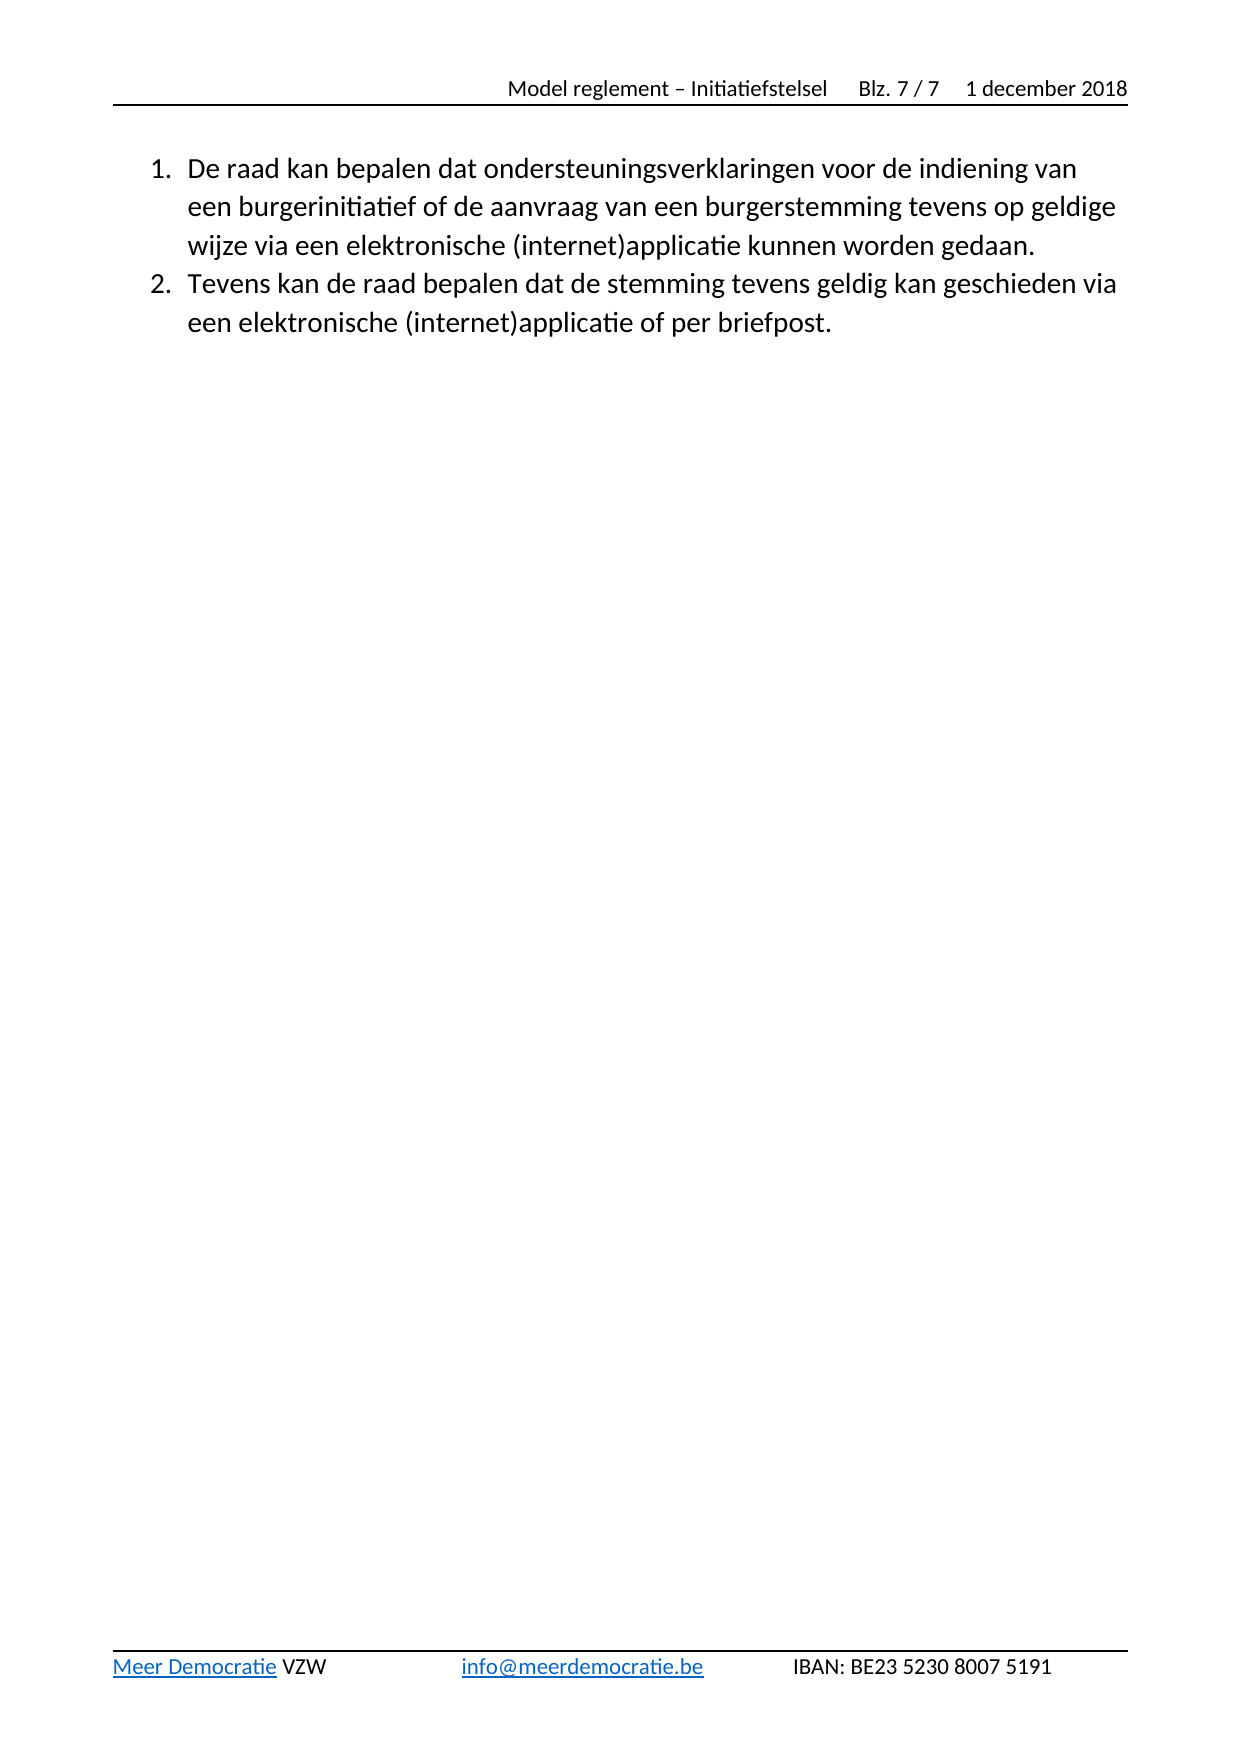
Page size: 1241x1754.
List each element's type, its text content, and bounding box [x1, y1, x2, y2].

list De raad kan bepalen dat ondersteuningsverklaringen voor de indiening van een burgerinitiatief of de aanvraag van een burgerstemming tevens op geldige wijze via een elektronische (internet)applicatie kunnen worden gedaan. [150, 150, 1128, 262]
list Tevens kan de raad bepalen dat de stemming tevens geldig kan geschieden via een elektronische (internet)applicatie of per briefpost. [150, 265, 1128, 339]
